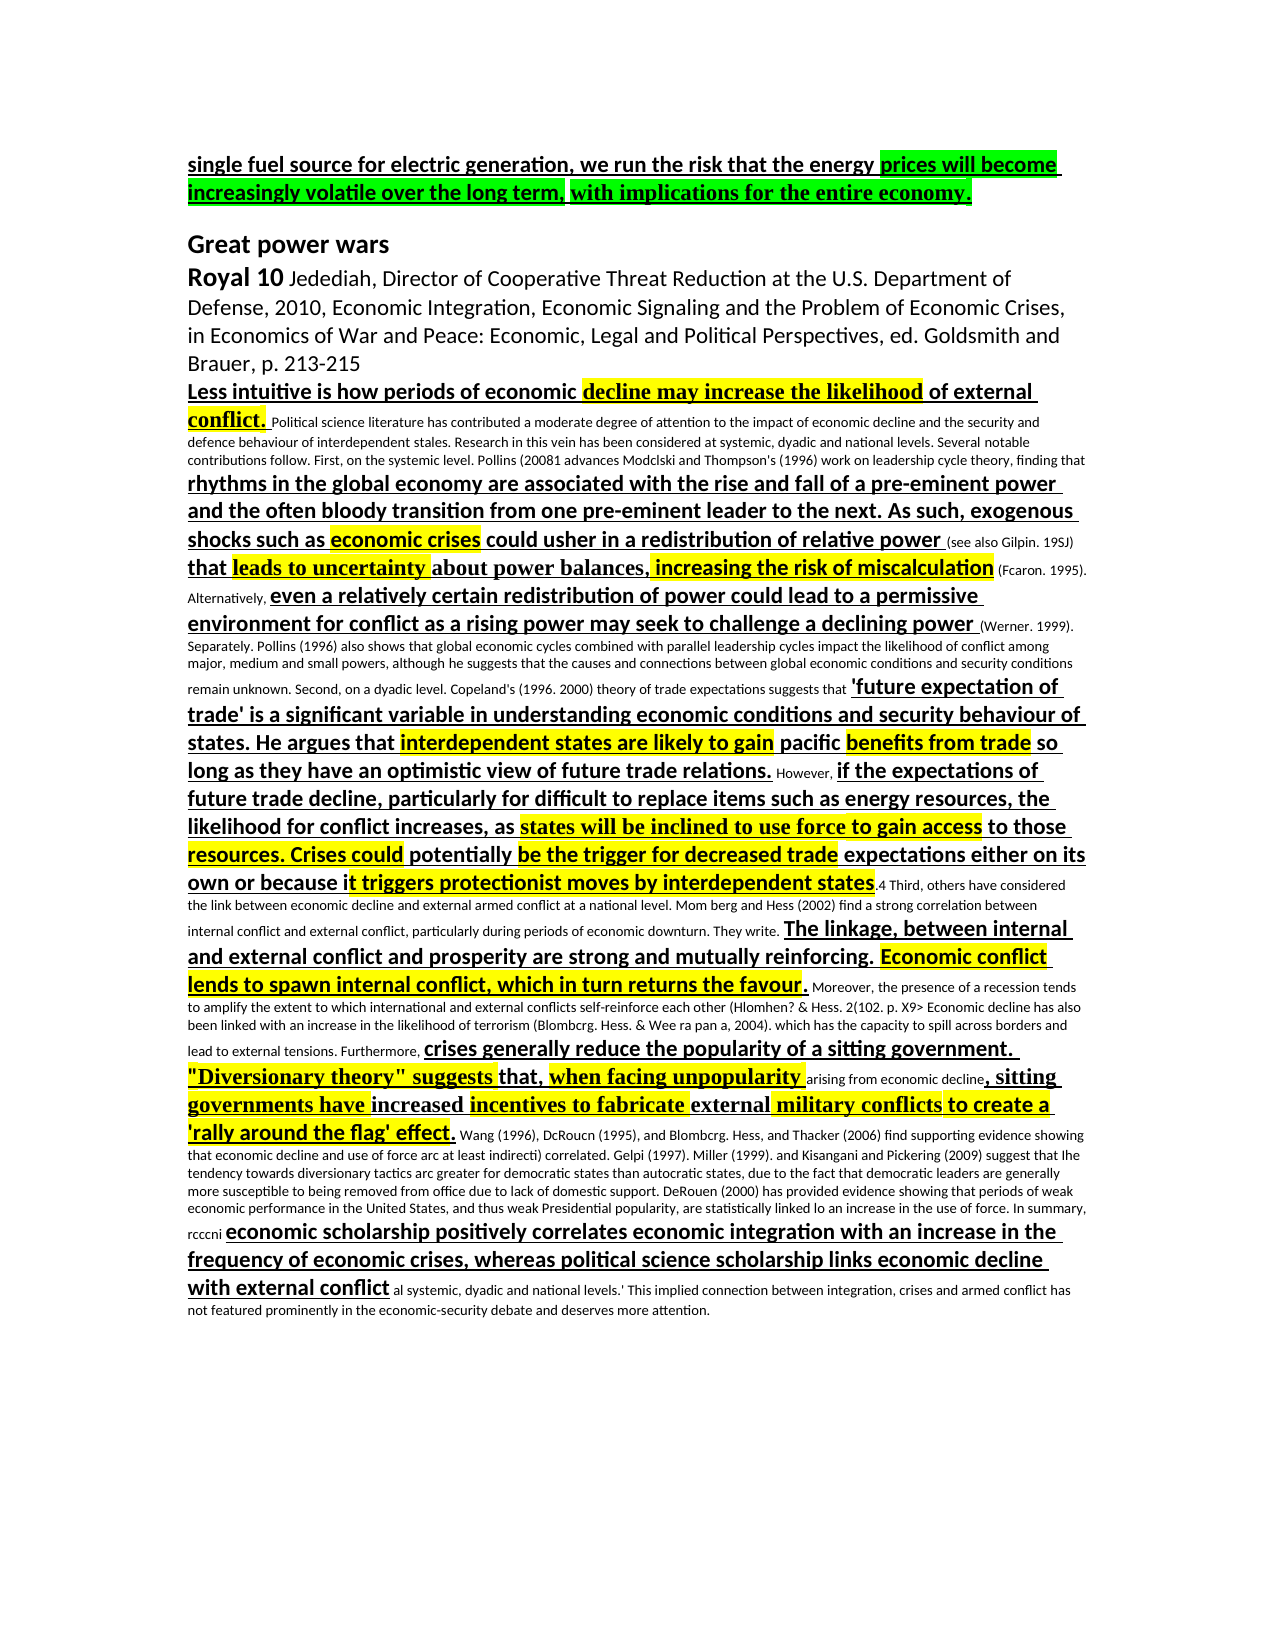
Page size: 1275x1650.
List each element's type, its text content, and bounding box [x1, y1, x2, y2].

subtitle Great power wars [187, 227, 1087, 260]
text Less intuitive is how periods of economic decline may increase the likelihood of external conflict. Political science literature has contributed a moderate degree of attention to the impact of economic decline and the security and defence behaviour of interdependent stales. Research in this vein has been considered at systemic, dyadic and national levels. Several notable contributions follow. First, on the systemic level. Pollins (20081 advances Modclski and Thompson's (1996) work on leadership cycle theory, finding that rhythms in the global economy are associated with the rise and fall of a pre-eminent power and the often bloody transition from one pre-eminent leader to the next. As such, exogenous shocks such as economic crises could usher in a redistribution of relative power (see also Gilpin. 19SJ) that leads to uncertainty about power balances, increasing the risk of miscalculation (Fcaron. 1995). Alternatively, even a relatively certain redistribution of power could lead to a permissive environment for conflict as a rising power may seek to challenge a declining power (Werner. 1999). Separately. Pollins (1996) also shows that global economic cycles combined with parallel leadership cycles impact the likelihood of conflict among major, medium and small powers, although he suggests that the causes and connections between global economic conditions and security conditions remain unknown. Second, on a dyadic level. Copeland's (1996. 2000) theory of trade expectations suggests that 'future expectation of trade' is a significant variable in understanding economic conditions and security behaviour of states. He argues that interdependent states are likely to gain pacific benefits from trade so long as they have an optimistic view of future trade relations. However, if the expectations of future trade decline, particularly for difficult to replace items such as energy resources, the likelihood for conflict increases, as states will be inclined to use force to gain access to those resources. Crises could potentially be the trigger for decreased trade expectations either on its own or because it triggers protectionist moves by interdependent states.4 Third, others have considered the link between economic decline and external armed conflict at a national level. Mom berg and Hess (2002) find a strong correlation between internal conflict and external conflict, particularly during periods of economic downturn. They write. The linkage, between internal and external conflict and prosperity are strong and mutually reinforcing. Economic conflict lends to spawn internal conflict, which in turn returns the favour. Moreover, the presence of a recession tends to amplify the extent to which international and external conflicts self-reinforce each other (Hlomhen? & Hess. 2(102. p. X9> Economic decline has also been linked with an increase in the likelihood of terrorism (Blombcrg. Hess. & Wee ra pan a, 2004). which has the capacity to spill across borders and lead to external tensions. Furthermore, crises generally reduce the popularity of a sitting government. "Diversionary theory" suggests that, when facing unpopularity arising from economic decline, sitting governments have increased incentives to fabricate external military conflicts to create a 'rally around the flag' effect. Wang (1996), DcRoucn (1995), and Blombcrg. Hess, and Thacker (2006) find supporting evidence showing that economic decline and use of force arc at least indirecti) correlated. Gelpi (1997). Miller (1999). and Kisangani and Pickering (2009) suggest that Ihe tendency towards diversionary tactics arc greater for democratic states than autocratic states, due to the fact that democratic leaders are generally more susceptible to being removed from office due to lack of domestic support. DeRouen (2000) has provided evidence showing that periods of weak economic performance in the United States, and thus weak Presidential popularity, are statistically linked lo an increase in the use of force. In summary, rcccni economic scholarship positively correlates economic integration with an increase in the frequency of economic crises, whereas political science scholarship links economic decline with external conflict al systemic, dyadic and national levels.' This implied connection between integration, crises and armed conflict has not featured prominently in the economic-security debate and deserves more attention. [187, 377, 1087, 1319]
text Royal 10 Jedediah, Director of Cooperative Threat Reduction at the U.S. Department of Defense, 2010, Economic Integration, Economic Signaling and the Problem of Economic Crises, in Economics of War and Peace: Economic, Legal and Political Perspectives, ed. Goldsmith and Brauer, p. 213-215 [187, 260, 1087, 377]
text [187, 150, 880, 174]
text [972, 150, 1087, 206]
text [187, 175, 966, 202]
